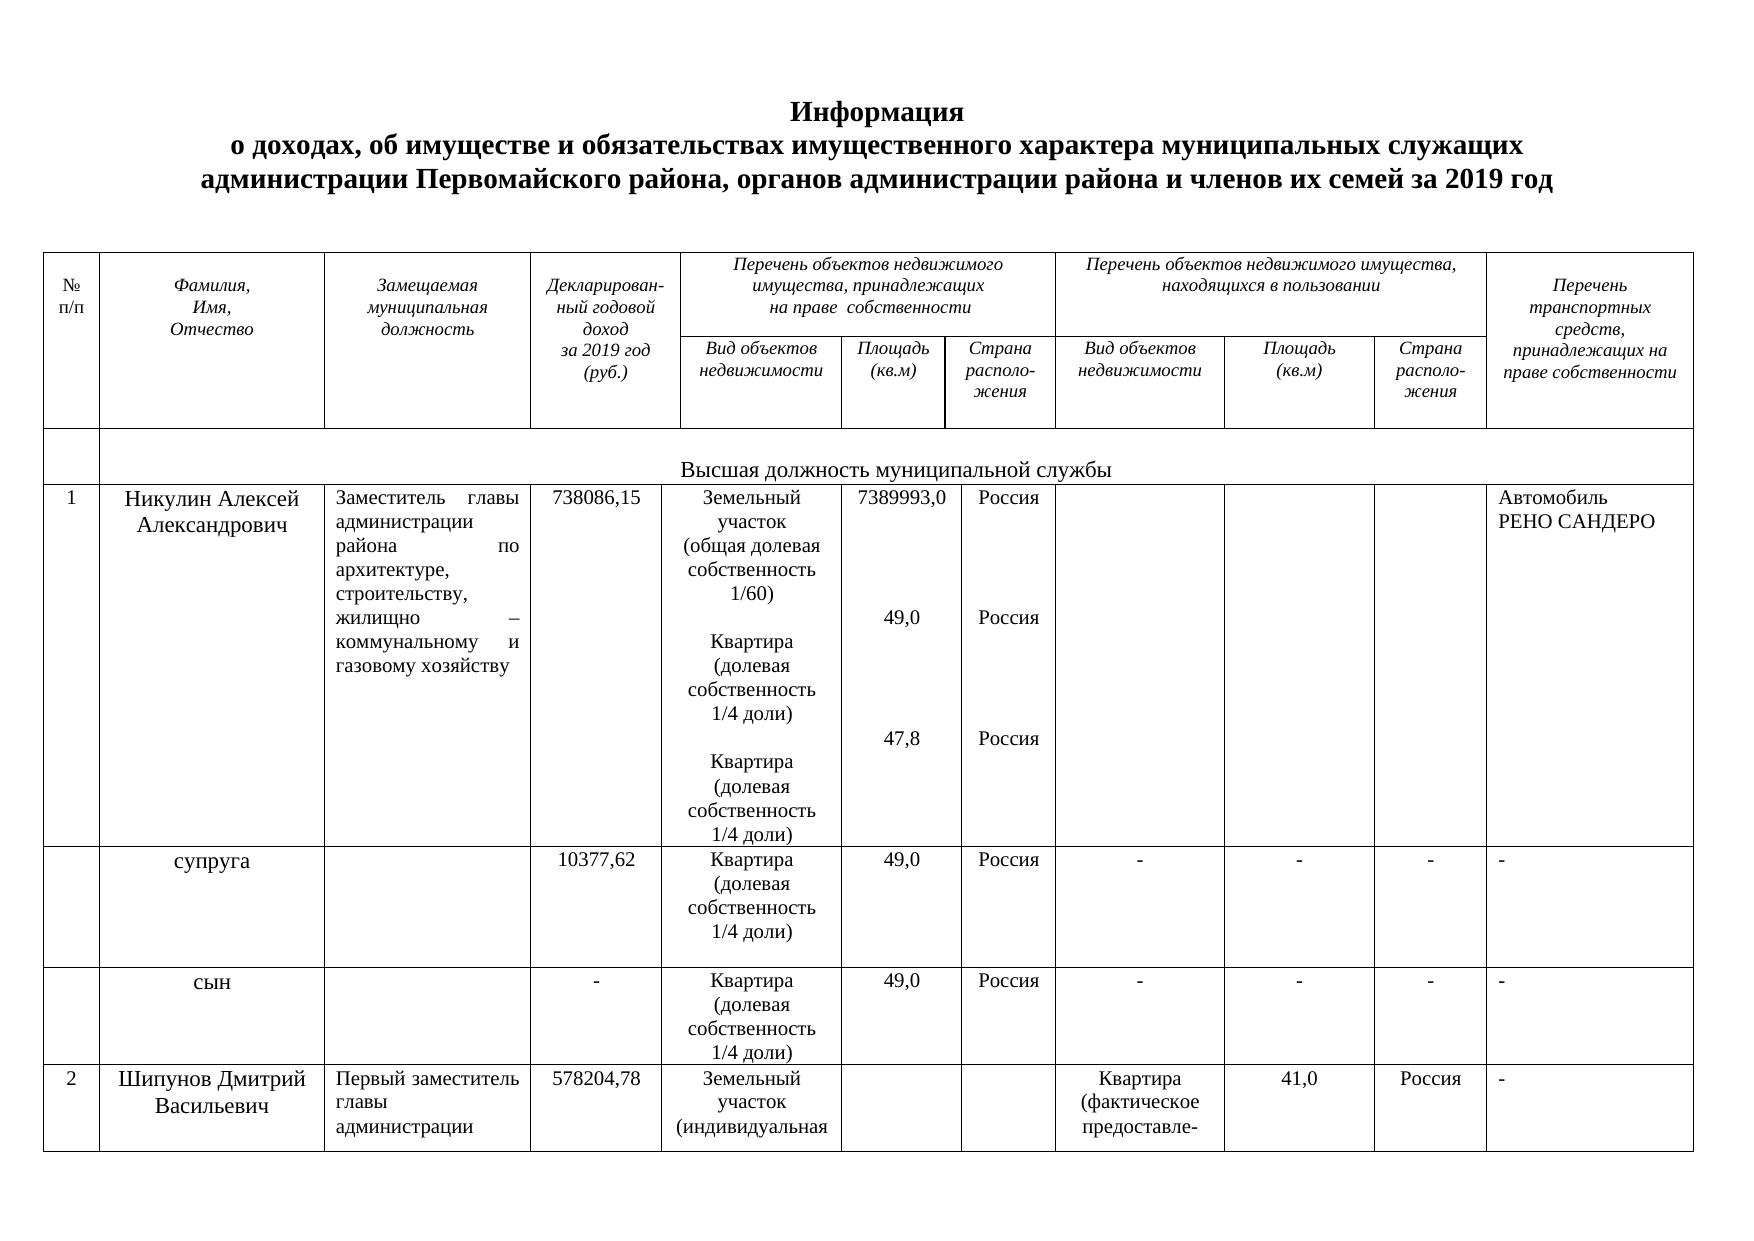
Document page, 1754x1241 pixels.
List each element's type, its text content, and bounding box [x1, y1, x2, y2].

table_cell Вид объектов недвижимости [681, 337, 841, 428]
table_header Фамилия, Имя, Отчество [100, 253, 324, 428]
table_cell - [1487, 1065, 1693, 1151]
table_cell супруга [100, 847, 324, 967]
table_cell Никулин Алексей Александрович [100, 485, 324, 846]
table_cell 738086,15 [531, 485, 661, 846]
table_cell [1056, 1065, 1224, 1151]
table_cell Автомобиль РЕНО САНДЕРО [1487, 485, 1693, 846]
table_cell Россия [962, 968, 1055, 1064]
table_cell 49,0 [842, 847, 961, 967]
table_header № п/п [44, 253, 99, 428]
table_cell Площадь (кв.м) [842, 337, 944, 428]
table_cell 1 [44, 485, 99, 846]
table_cell - [1056, 968, 1224, 1064]
table_header Декларирован-ный годовой доход за 2019 год (руб.) [531, 253, 680, 428]
table_cell Площадь (кв.м) [1225, 337, 1374, 428]
table_cell - [1487, 968, 1693, 1064]
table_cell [325, 1065, 530, 1151]
table_cell - [1375, 968, 1486, 1064]
table_cell [44, 429, 99, 484]
table_cell Квартира (долевая собственность 1/4 доли) [662, 847, 841, 967]
table_header Перечень транспортных средств, принадлежащих на праве собственности [1487, 253, 1693, 428]
table_cell Земельный участок (общая долевая собственность 1/60) Квартира (долевая собственность 1/4 доли) Квартира (долевая собственность 1/4 доли) [662, 485, 841, 846]
table_cell Высшая должность муниципальной службы [100, 429, 1693, 484]
table_cell - [1056, 847, 1224, 967]
table_cell Страна располо-жения [946, 337, 1055, 428]
table_cell 2 [44, 1065, 99, 1151]
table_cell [662, 1065, 841, 1151]
table_cell 10377,62 [531, 847, 661, 967]
table_cell - [1225, 968, 1374, 1064]
table_cell [1056, 485, 1224, 846]
table_cell - [1375, 847, 1486, 967]
table_cell 578204,78 [531, 1065, 661, 1151]
table_cell Вид объектов недвижимости [1056, 337, 1224, 428]
table_cell Россия [962, 847, 1055, 967]
table_cell Заместитель главы администрации района по архитектуре, строительству, жилищно – коммунальному и газовому хозяйству [325, 485, 530, 846]
table_header Перечень объектов недвижимого имущества, принадлежащих на праве собственности [681, 253, 1055, 336]
table_cell [1225, 485, 1374, 846]
table_cell [44, 847, 99, 967]
table_cell Страна располо-жения [1375, 337, 1486, 428]
table_cell [325, 968, 530, 1064]
table_cell Россия [1375, 1065, 1486, 1151]
table_cell [842, 1065, 961, 1151]
table_cell [962, 1065, 1055, 1151]
text о доходах, об имуществе и обязательствах имущественного характера муниципальных служащих [118, 127, 1636, 161]
table_cell [325, 847, 530, 967]
table_header Перечень объектов недвижимого имущества, находящихся в пользовании [1056, 253, 1486, 336]
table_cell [100, 1065, 324, 1151]
text администрации Первомайского района, органов администрации района и членов их семей за 2019 год [118, 161, 1636, 194]
table_cell - [1487, 847, 1693, 967]
table_cell сын [100, 968, 324, 1064]
table_cell - [1225, 847, 1374, 967]
table_cell 41,0 [1225, 1065, 1374, 1151]
table_cell [44, 968, 99, 1064]
table_cell 7389993,0 49,0 47,8 [842, 485, 961, 846]
table_cell 49,0 [842, 968, 961, 1064]
table_header Замещаемая муниципальная должность [325, 253, 530, 428]
text Информация [118, 94, 1636, 127]
table_cell Квартира (долевая собственность 1/4 доли) [662, 968, 841, 1064]
table_cell - [531, 968, 661, 1064]
table_cell Россия Россия Россия [962, 485, 1055, 846]
table_cell [1375, 485, 1486, 846]
